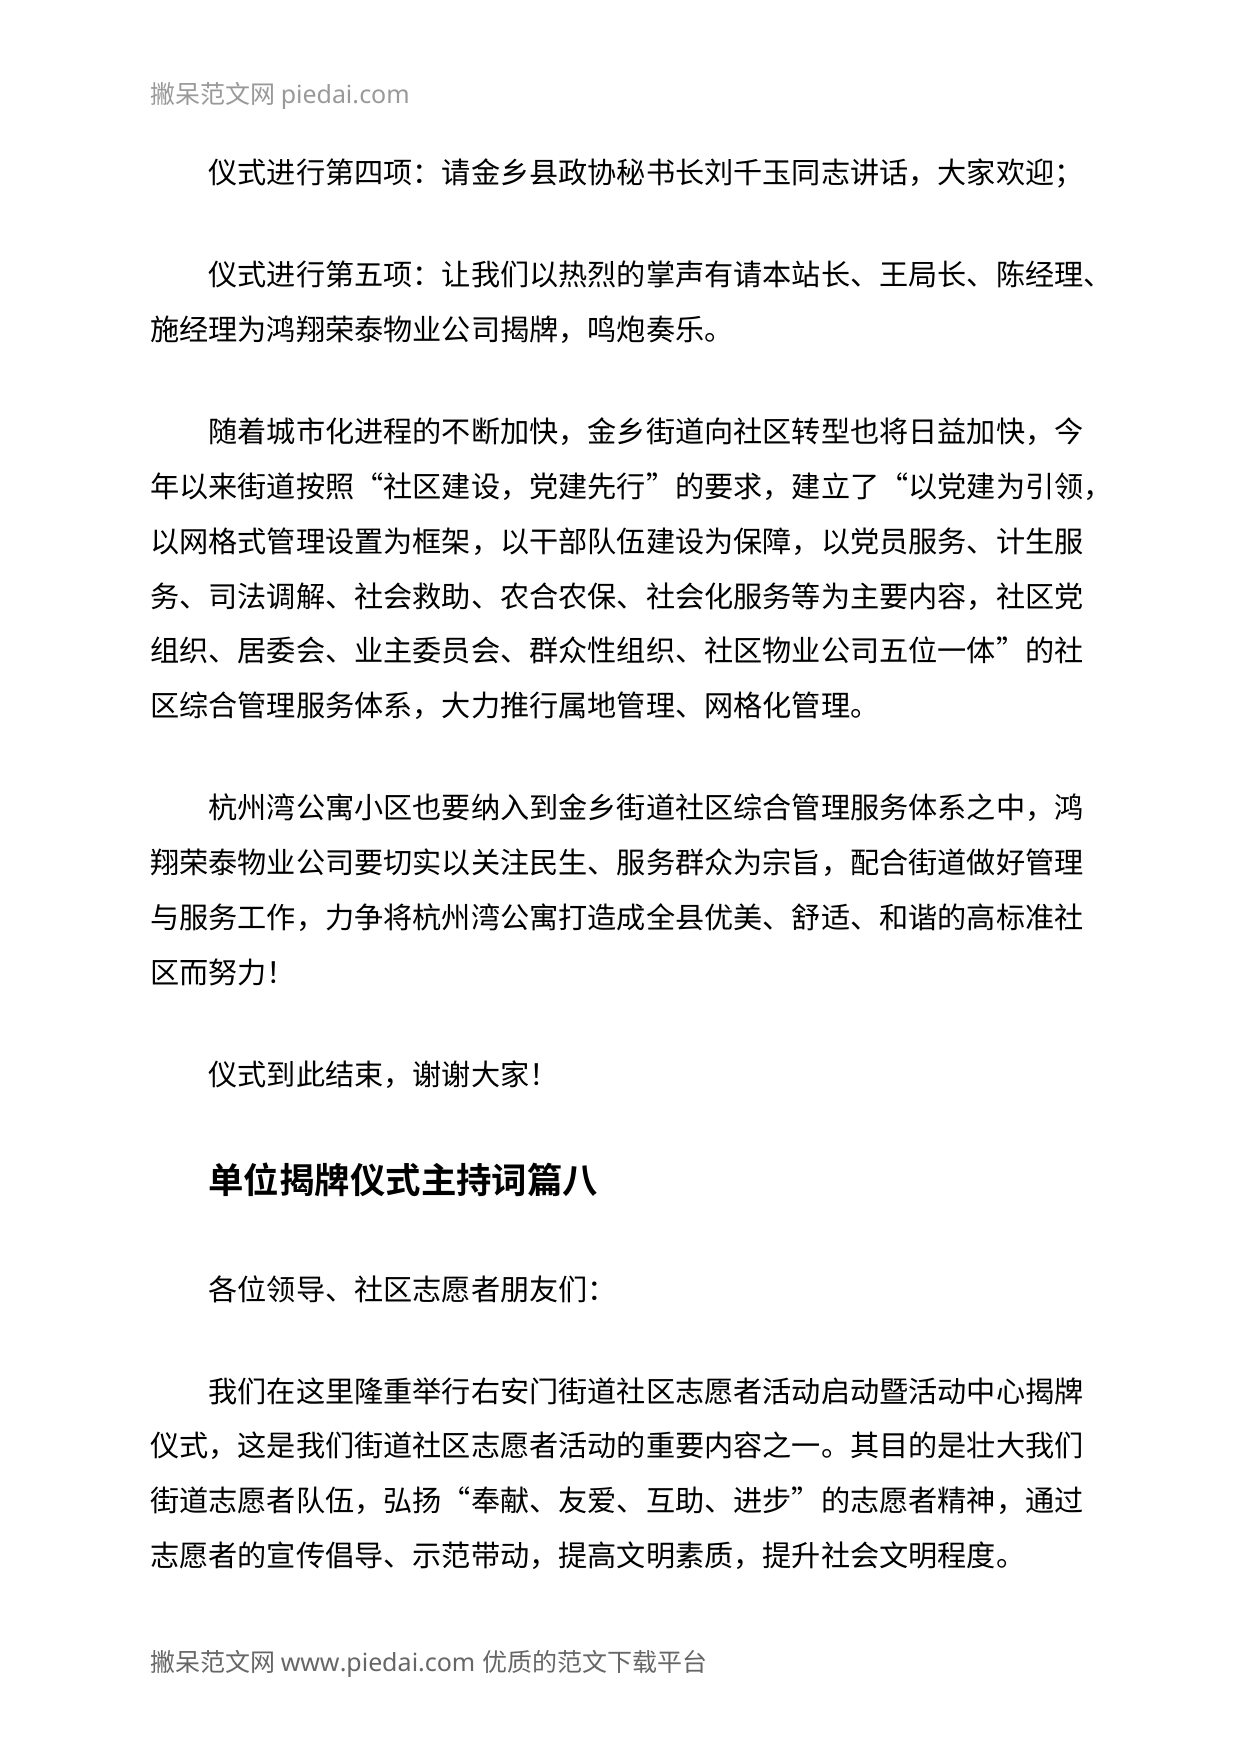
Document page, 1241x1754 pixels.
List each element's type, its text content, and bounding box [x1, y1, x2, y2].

text 随着城市化进程的不断加快，金乡街道向社区转型也将日益加快，今年以来街道按照“社区建设，党建先行”的要求，建立了“以党建为引领，以网格式管理设置为框架，以干部队伍建设为保障，以党员服务、计生服务、司法调解、社会救助、农合农保、社会化服务等为主要内容，社区党组织、居委会、业主委员会、群众性组织、社区物业公司五位一体”的社区综合管理服务体系，大力推行属地管理、网格化管理。 [150, 408, 1090, 725]
text 我们在这里隆重举行右安门街道社区志愿者活动启动暨活动中心揭牌仪式，这是我们街道社区志愿者活动的重要内容之一。其目的是壮大我们街道志愿者队伍，弘扬“奉献、友爱、互助、进步”的志愿者精神，通过志愿者的宣传倡导、示范带动，提高文明素质，提升社会文明程度。 [150, 1368, 1090, 1575]
text 杭州湾公寓小区也要纳入到金乡街道社区综合管理服务体系之中，鸿翔荣泰物业公司要切实以关注民生、服务群众为宗旨，配合街道做好管理与服务工作，力争将杭州湾公寓打造成全县优美、舒适、和谐的高标准社区而努力！ [150, 785, 1090, 992]
text 仪式进行第五项：让我们以热烈的掌声有请本站长、王局长、陈经理、施经理为鸿翔荣泰物业公司揭牌，鸣炮奏乐。 [150, 252, 1090, 349]
text 仪式进行第四项：请金乡县政协秘书长刘千玉同志讲话，大家欢迎； [150, 150, 1090, 192]
text 仪式到此结束，谢谢大家！ [150, 1051, 1090, 1093]
text 各位领导、社区志愿者朋友们： [150, 1266, 1090, 1309]
text 单位揭牌仪式主持词篇八 [150, 1153, 1090, 1204]
